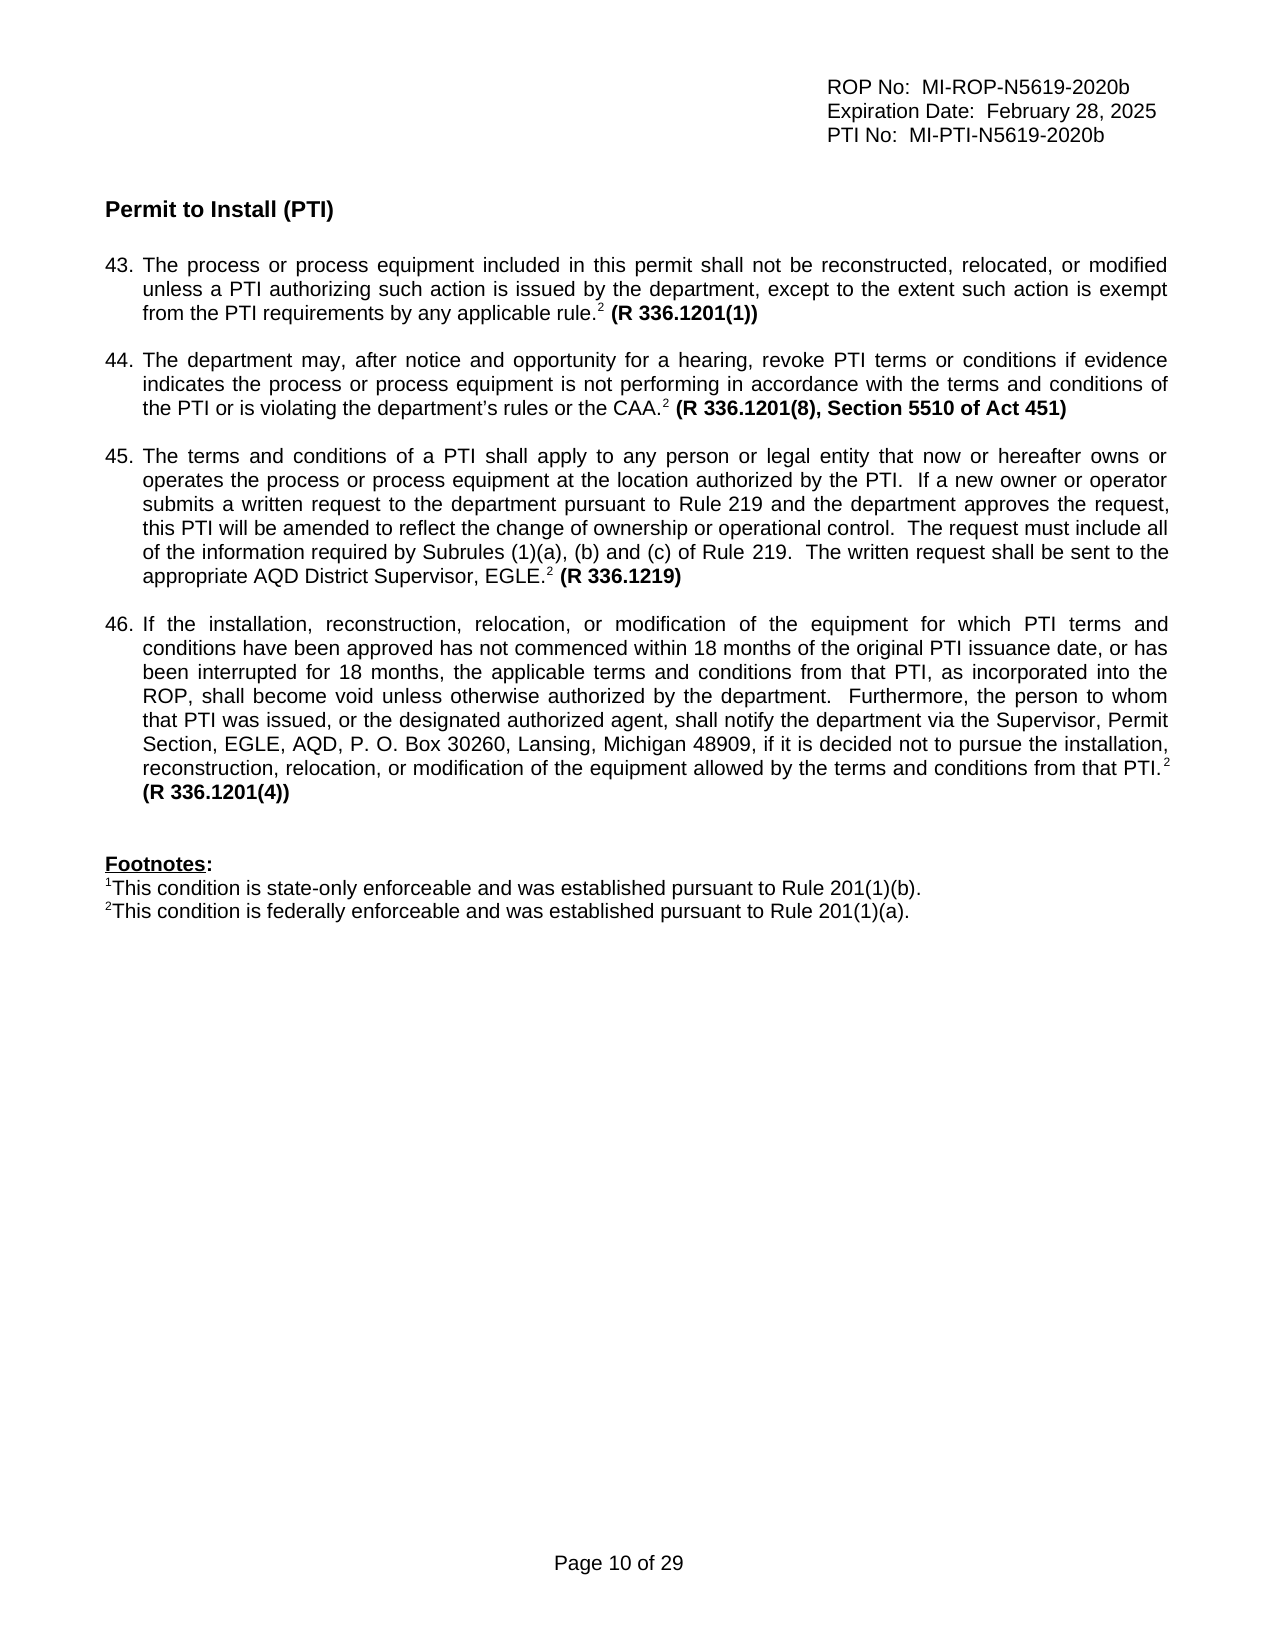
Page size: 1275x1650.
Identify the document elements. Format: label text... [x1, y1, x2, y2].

list The terms and conditions of a PTI shall apply to any person or legal entity that now or hereafter owns or operates the process or process equipment at the location authorized by the PTI. If a new owner or operator submits a written request to the department pursuant to Rule 219 and the department approves the request, this PTI will be amended to reflect the change of ownership or operational control. The request must include all of the information required by Subrules (1)(a), (b) and (c) of Rule 219. The written request shall be sent to the appropriate AQD District Supervisor, EGLE.2 (R 336.1219) [105, 444, 1170, 588]
text Footnotes: [105, 851, 1170, 875]
list If the installation, reconstruction, relocation, or modification of the equipment for which PTI terms and conditions have been approved has not commenced within 18 months of the original PTI issuance date, or has been interrupted for 18 months, the applicable terms and conditions from that PTI, as incorporated into the ROP, shall become void unless otherwise authorized by the department. Furthermore, the person to whom that PTI was issued, or the designated authorized agent, shall notify the department via the Supervisor, Permit Section, EGLE, AQD, P. O. Box 30260, Lansing, Michigan 48909, if it is decided not to pursue the installation, reconstruction, relocation, or modification of the equipment allowed by the terms and conditions from that PTI.2 (R 336.1201(4)) [105, 612, 1170, 803]
subtitle Permit to Install (PTI) [105, 196, 1170, 222]
text 2This condition is federally enforceable and was established pursuant to Rule 201(1)(a). [105, 899, 1170, 923]
list The process or process equipment included in this permit shall not be reconstructed, relocated, or modified unless a PTI authorizing such action is issued by the department, except to the extent such action is exempt from the PTI requirements by any applicable rule.2 (R 336.1201(1)) [105, 252, 1170, 324]
list The department may, after notice and opportunity for a hearing, revoke PTI terms or conditions if evidence indicates the process or process equipment is not performing in accordance with the terms and conditions of the PTI or is violating the department’s rules or the CAA.2 (R 336.1201(8), Section 5510 of Act 451) [105, 348, 1170, 420]
text 1This condition is state-only enforceable and was established pursuant to Rule 201(1)(b). [105, 875, 1170, 899]
